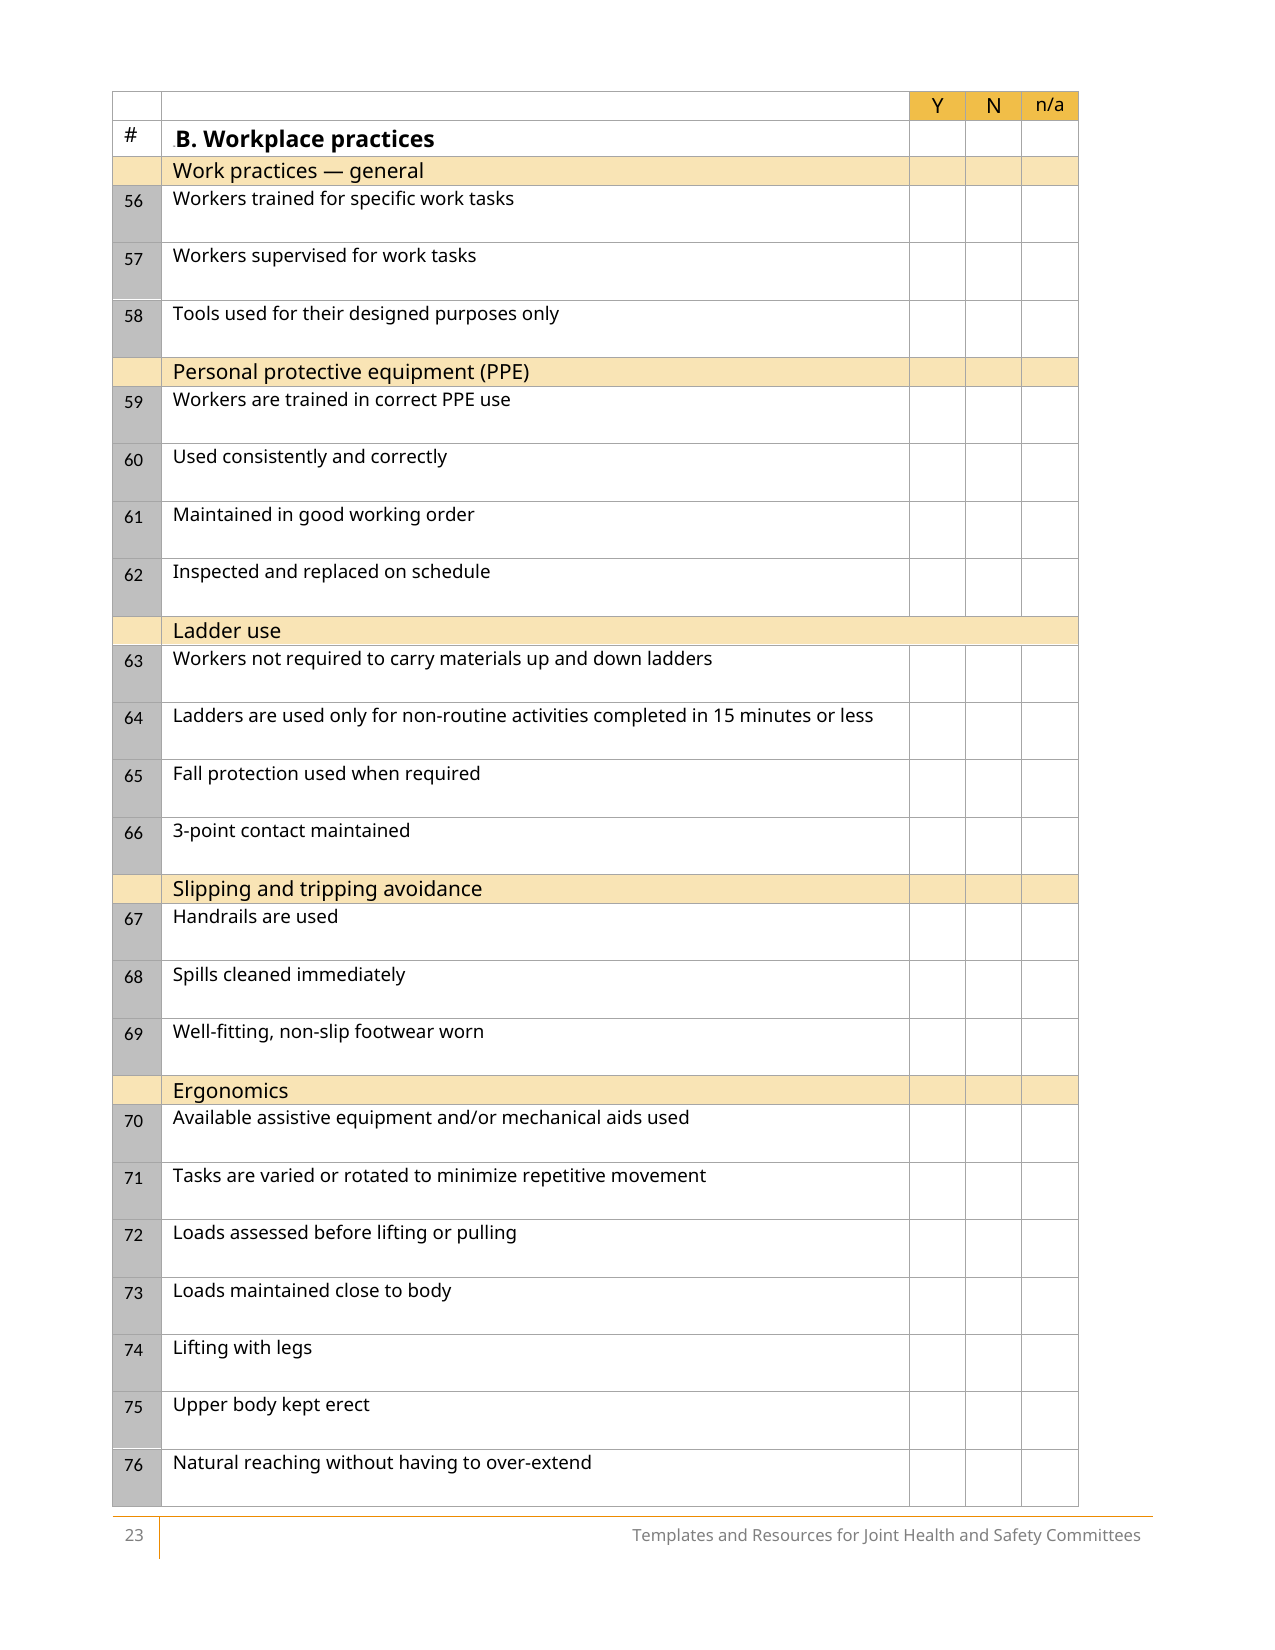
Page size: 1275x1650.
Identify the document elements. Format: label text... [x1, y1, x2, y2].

table_cell [113, 1076, 161, 1104]
table_cell [966, 904, 1021, 960]
table_cell [966, 243, 1021, 299]
table_cell [966, 1076, 1021, 1104]
table_cell Fall protection used when required [162, 760, 909, 817]
table_cell [113, 1220, 161, 1276]
table_cell [910, 646, 965, 702]
table_cell [910, 243, 965, 299]
table_cell [910, 1450, 965, 1506]
table_cell [1022, 1105, 1078, 1162]
table_cell Ergonomics [162, 1076, 909, 1104]
table_cell [1022, 1220, 1078, 1276]
table_cell Ladder use [162, 617, 1078, 644]
table_cell [113, 760, 161, 817]
table_cell [966, 358, 1021, 386]
table_cell Tools used for their designed purposes only [162, 301, 909, 357]
table_cell Workers are trained in correct PPE use [162, 387, 909, 443]
table_cell Loads assessed before lifting or pulling [162, 1220, 909, 1276]
table_cell [1022, 243, 1078, 299]
table_cell [1022, 1335, 1078, 1391]
table_header [113, 92, 161, 120]
table_cell [910, 703, 965, 759]
table_cell Well-fitting, non-slip footwear worn [162, 1019, 909, 1075]
table_cell [966, 1019, 1021, 1075]
table_cell [910, 301, 965, 357]
table_cell [966, 1105, 1021, 1162]
table_cell [1022, 387, 1078, 443]
table_cell Ladders are used only for non-routine activities completed in 15 minutes or less [162, 703, 909, 759]
table_cell [910, 875, 965, 903]
table_cell [1022, 875, 1078, 903]
table_cell [113, 358, 161, 386]
table_cell [1022, 760, 1078, 817]
table_cell [113, 1278, 161, 1334]
table_header n/a [1022, 92, 1078, 120]
table_cell [113, 904, 161, 960]
table_cell [966, 559, 1021, 616]
table_cell [113, 444, 161, 501]
table_cell [966, 760, 1021, 817]
table_cell [1022, 904, 1078, 960]
table_cell [1022, 502, 1078, 558]
table_cell [1022, 818, 1078, 874]
table_header [162, 92, 909, 120]
table_cell Slipping and tripping avoidance [162, 875, 909, 903]
table_cell Spills cleaned immediately [162, 961, 909, 1018]
table_cell [966, 121, 1021, 156]
table_cell [113, 301, 161, 357]
table_cell [910, 502, 965, 558]
table_cell [1022, 358, 1078, 386]
table_cell [966, 1220, 1021, 1276]
table_cell [966, 186, 1021, 242]
table_cell 3-point contact maintained [162, 818, 909, 874]
table_cell [910, 444, 965, 501]
table_cell [113, 559, 161, 616]
table_cell [966, 875, 1021, 903]
table_cell [1022, 1163, 1078, 1219]
table_cell [966, 502, 1021, 558]
table_cell [910, 1105, 965, 1162]
table_cell Workers trained for specific work tasks [162, 186, 909, 242]
table_cell [113, 703, 161, 759]
table_cell [113, 875, 161, 903]
table_cell [1022, 646, 1078, 702]
table_cell [113, 1105, 161, 1162]
table_cell Lifting with legs [162, 1335, 909, 1391]
table_cell [966, 301, 1021, 357]
table_cell [910, 121, 965, 156]
table_cell Loads maintained close to body [162, 1278, 909, 1334]
table_cell [910, 1163, 965, 1219]
table_cell [113, 1019, 161, 1075]
table_cell [966, 444, 1021, 501]
table_cell [1022, 186, 1078, 242]
table_cell [113, 818, 161, 874]
table_cell Maintained in good working order [162, 502, 909, 558]
table_cell Inspected and replaced on schedule [162, 559, 909, 616]
table_cell [910, 1392, 965, 1448]
table_cell [910, 1278, 965, 1334]
table_cell [910, 186, 965, 242]
table_cell Handrails are used [162, 904, 909, 960]
table_cell # [113, 121, 161, 156]
table_cell [910, 1076, 965, 1104]
table_cell [910, 961, 965, 1018]
table_cell [1022, 1450, 1078, 1506]
table_cell [966, 1163, 1021, 1219]
table_cell Workers supervised for work tasks [162, 243, 909, 299]
table_cell [113, 1450, 161, 1506]
table_header Y [910, 92, 965, 120]
table_cell [966, 818, 1021, 874]
table_cell [966, 1335, 1021, 1391]
table_cell Workers not required to carry materials up and down ladders [162, 646, 909, 702]
table_cell [1022, 703, 1078, 759]
table_cell 2BB. Workplace practices [162, 121, 909, 156]
table_cell [910, 1019, 965, 1075]
table_cell [1022, 121, 1078, 156]
table_cell [910, 387, 965, 443]
table_cell [113, 961, 161, 1018]
table_cell [113, 646, 161, 702]
table_cell [1022, 1392, 1078, 1448]
table_cell Personal protective equipment (PPE) [162, 358, 909, 386]
table_cell [910, 157, 965, 185]
table_cell [113, 186, 161, 242]
table_cell [966, 157, 1021, 185]
table_cell [1022, 301, 1078, 357]
table_cell [1022, 559, 1078, 616]
table_cell [910, 1335, 965, 1391]
table_cell [113, 1163, 161, 1219]
table_cell [910, 818, 965, 874]
table_cell [966, 1450, 1021, 1506]
table_cell [910, 1220, 965, 1276]
table_cell Used consistently and correctly [162, 444, 909, 501]
table_cell Natural reaching without having to over-extend [162, 1450, 909, 1506]
table_cell [1022, 157, 1078, 185]
table_cell [1022, 961, 1078, 1018]
table_cell [966, 646, 1021, 702]
table_cell [1022, 1076, 1078, 1104]
table_cell [113, 617, 161, 644]
table_cell [910, 358, 965, 386]
table_cell [910, 904, 965, 960]
table_cell Available assistive equipment and/or mechanical aids used [162, 1105, 909, 1162]
table_cell [113, 1335, 161, 1391]
table_cell [910, 760, 965, 817]
table_cell [966, 387, 1021, 443]
table_cell [966, 1278, 1021, 1334]
table_cell [910, 559, 965, 616]
table_cell [1022, 444, 1078, 501]
table_cell Work practices — general [162, 157, 909, 185]
table_cell Tasks are varied or rotated to minimize repetitive movement [162, 1163, 909, 1219]
table_cell Upper body kept erect [162, 1392, 909, 1448]
table_cell [966, 703, 1021, 759]
table_cell [1022, 1019, 1078, 1075]
table_cell [113, 387, 161, 443]
table_cell [1022, 1278, 1078, 1334]
table_cell [113, 502, 161, 558]
table_cell [113, 243, 161, 299]
table_cell [113, 1392, 161, 1448]
table_header N [966, 92, 1021, 120]
table_cell [113, 157, 161, 185]
table_cell [966, 961, 1021, 1018]
table_cell [966, 1392, 1021, 1448]
